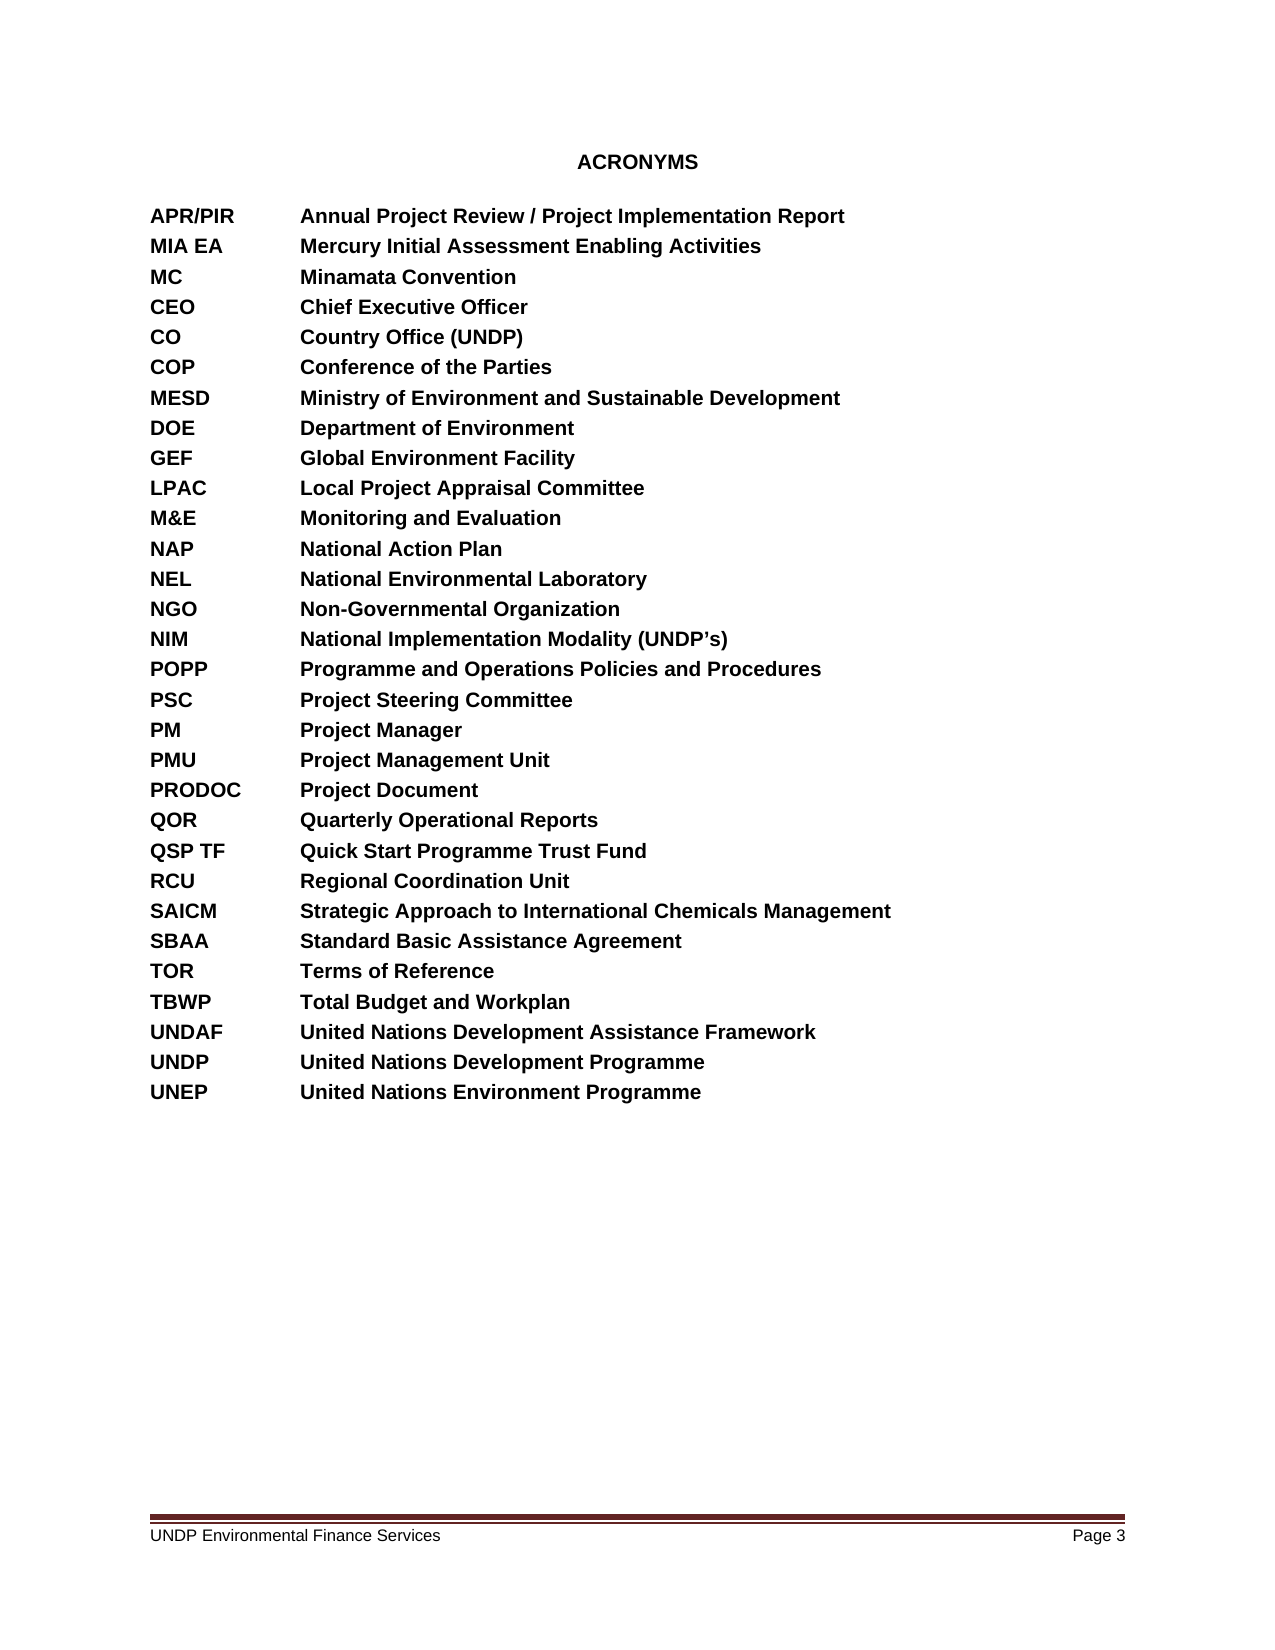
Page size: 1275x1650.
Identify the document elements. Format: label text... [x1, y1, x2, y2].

text RCU Regional Coordination Unit [150, 869, 1125, 893]
text CO Country Office (UNDP) [150, 325, 1125, 349]
text PSC Project Steering Committee [150, 687, 1125, 711]
text TBWP Total Budget and Workplan [150, 989, 1125, 1013]
text GEF Global Environment Facility [150, 446, 1125, 470]
text NEL National Environmental Laboratory [150, 567, 1125, 591]
text LPAC Local Project Appraisal Committee [150, 476, 1125, 500]
text MC Minamata Convention [150, 264, 1125, 288]
text SBAA Standard Basic Assistance Agreement [150, 929, 1125, 953]
text ACRONYMS [150, 150, 1125, 174]
text NGO Non-Governmental Organization [150, 597, 1125, 621]
text M&E Monitoring and Evaluation [150, 506, 1125, 530]
text UNDAF United Nations Development Assistance Framework [150, 1020, 1125, 1044]
text QSP TF Quick Start Programme Trust Fund [150, 838, 1125, 862]
text CEO Chief Executive Officer [150, 295, 1125, 319]
text MIA EA Mercury Initial Assessment Enabling Activities [150, 234, 1125, 258]
text POPP Programme and Operations Policies and Procedures [150, 657, 1125, 681]
text NIM National Implementation Modality (UNDP’s) [150, 627, 1125, 651]
text COP Conference of the Parties [150, 355, 1125, 379]
text PRODOC Project Document [150, 778, 1125, 802]
text DOE Department of Environment [150, 416, 1125, 439]
text SAICM Strategic Approach to International Chemicals Management [150, 899, 1125, 923]
text MESD Ministry of Environment and Sustainable Development [150, 385, 1125, 409]
text TOR Terms of Reference [150, 959, 1125, 983]
text UNEP United Nations Environment Programme [150, 1080, 1125, 1104]
text PM Project Manager [150, 718, 1125, 742]
text PMU Project Management Unit [150, 748, 1125, 772]
text APR/PIR Annual Project Review / Project Implementation Report [150, 204, 1125, 228]
text QOR Quarterly Operational Reports [150, 808, 1125, 832]
text NAP National Action Plan [150, 536, 1125, 560]
text UNDP United Nations Development Programme [150, 1050, 1125, 1074]
